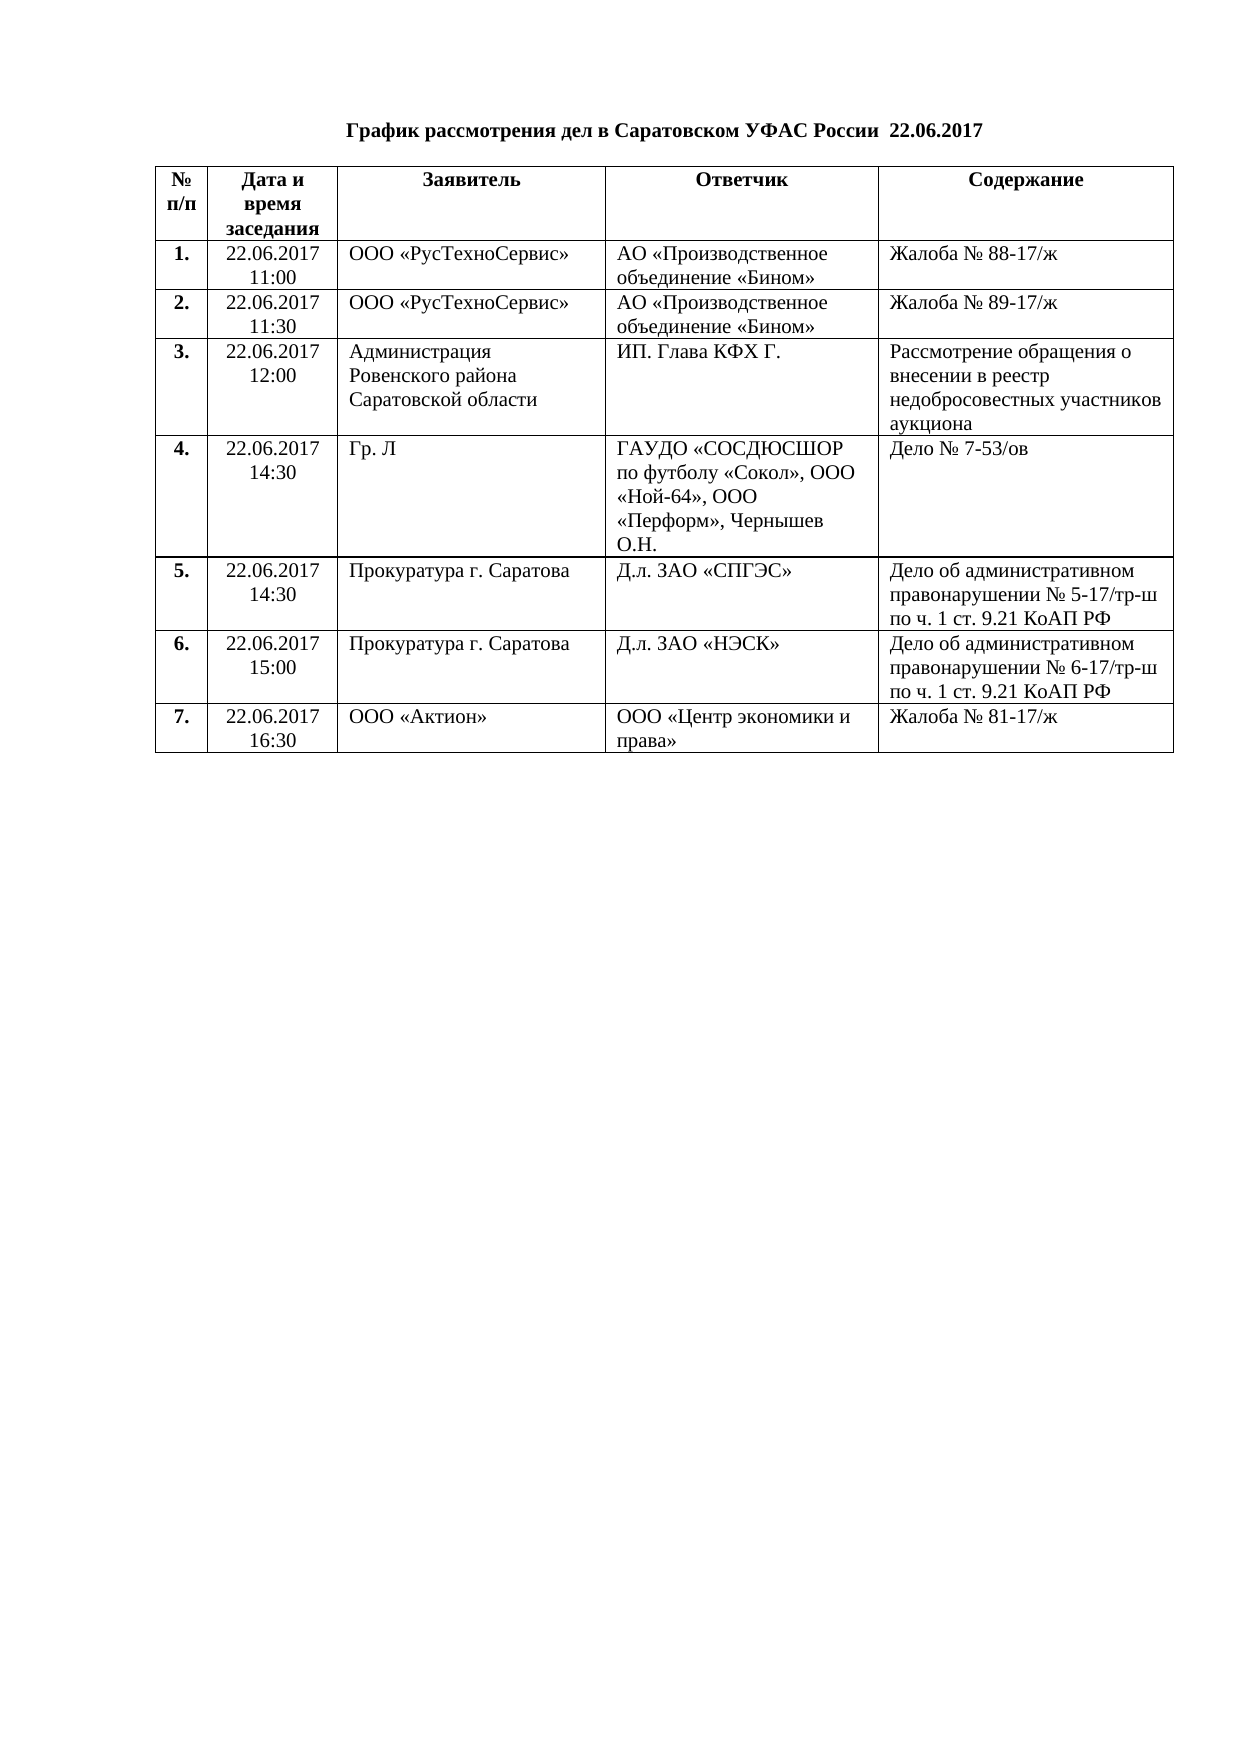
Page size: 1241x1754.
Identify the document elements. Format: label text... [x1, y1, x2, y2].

table_cell 1. [156, 241, 207, 289]
table_cell АО «Производственное объединение «Бином» [606, 241, 878, 289]
table_cell Дело № 7-53/ов [879, 436, 1173, 556]
table_cell 4. [156, 436, 207, 556]
table_cell Дело об административном правонарушении № 6-17/тр-ш по ч. 1 ст. 9.21 КоАП РФ [879, 631, 1173, 703]
table_cell Жалоба № 89-17/ж [879, 290, 1173, 338]
table_cell Д.л. ЗАО «НЭСК» [606, 631, 878, 703]
text График рассмотрения дел в Саратовском УФАС России 22.06.2017 [177, 118, 1152, 142]
table_header № п/п [156, 167, 207, 239]
table_cell 5. [156, 558, 207, 630]
table_cell Дело об административном правонарушении № 5-17/тр-ш по ч. 1 ст. 9.21 КоАП РФ [879, 558, 1173, 630]
table_cell 2. [156, 290, 207, 338]
table_cell ООО «Центр экономики и права» [606, 704, 878, 752]
table_cell 6. [156, 631, 207, 703]
table_cell 22.06.2017 11:00 [208, 241, 337, 289]
table_cell ООО «Актион» [338, 704, 605, 752]
table_cell 22.06.2017 12:00 [208, 339, 337, 435]
table_cell Д.л. ЗАО «СПГЭС» [606, 558, 878, 630]
table_cell 3. [156, 339, 207, 435]
table_cell Гр. Л [338, 436, 605, 556]
table_cell 22.06.2017 16:30 [208, 704, 337, 752]
table_cell 22.06.2017 15:00 [208, 631, 337, 703]
table_cell ООО «РусТехноСервис» [338, 241, 605, 289]
table_header Дата и время заседания [208, 167, 337, 239]
table_cell Администрация Ровенского района Саратовской области [338, 339, 605, 435]
table_cell 22.06.2017 11:30 [208, 290, 337, 338]
table_cell ООО «РусТехноСервис» [338, 290, 605, 338]
table_header Содержание [879, 167, 1173, 239]
table_cell Рассмотрение обращения о внесении в реестр недобросовестных участников аукциона [879, 339, 1173, 435]
table_cell Прокуратура г. Саратова [338, 558, 605, 630]
table_cell Жалоба № 81-17/ж [879, 704, 1173, 752]
table_header Ответчик [606, 167, 878, 239]
table_cell 22.06.2017 14:30 [208, 436, 337, 556]
table_cell Жалоба № 88-17/ж [879, 241, 1173, 289]
table_cell ГАУДО «СОСДЮСШОР по футболу «Сокол», ООО «Ной-64», ООО «Перформ», Чернышев О.Н. [606, 436, 878, 556]
table_header Заявитель [338, 167, 605, 239]
table_cell ИП. Глава КФХ Г. [606, 339, 878, 435]
table_cell Прокуратура г. Саратова [338, 631, 605, 703]
table_cell 7. [156, 704, 207, 752]
table_cell 22.06.2017 14:30 [208, 558, 337, 630]
table_cell АО «Производственное объединение «Бином» [606, 290, 878, 338]
